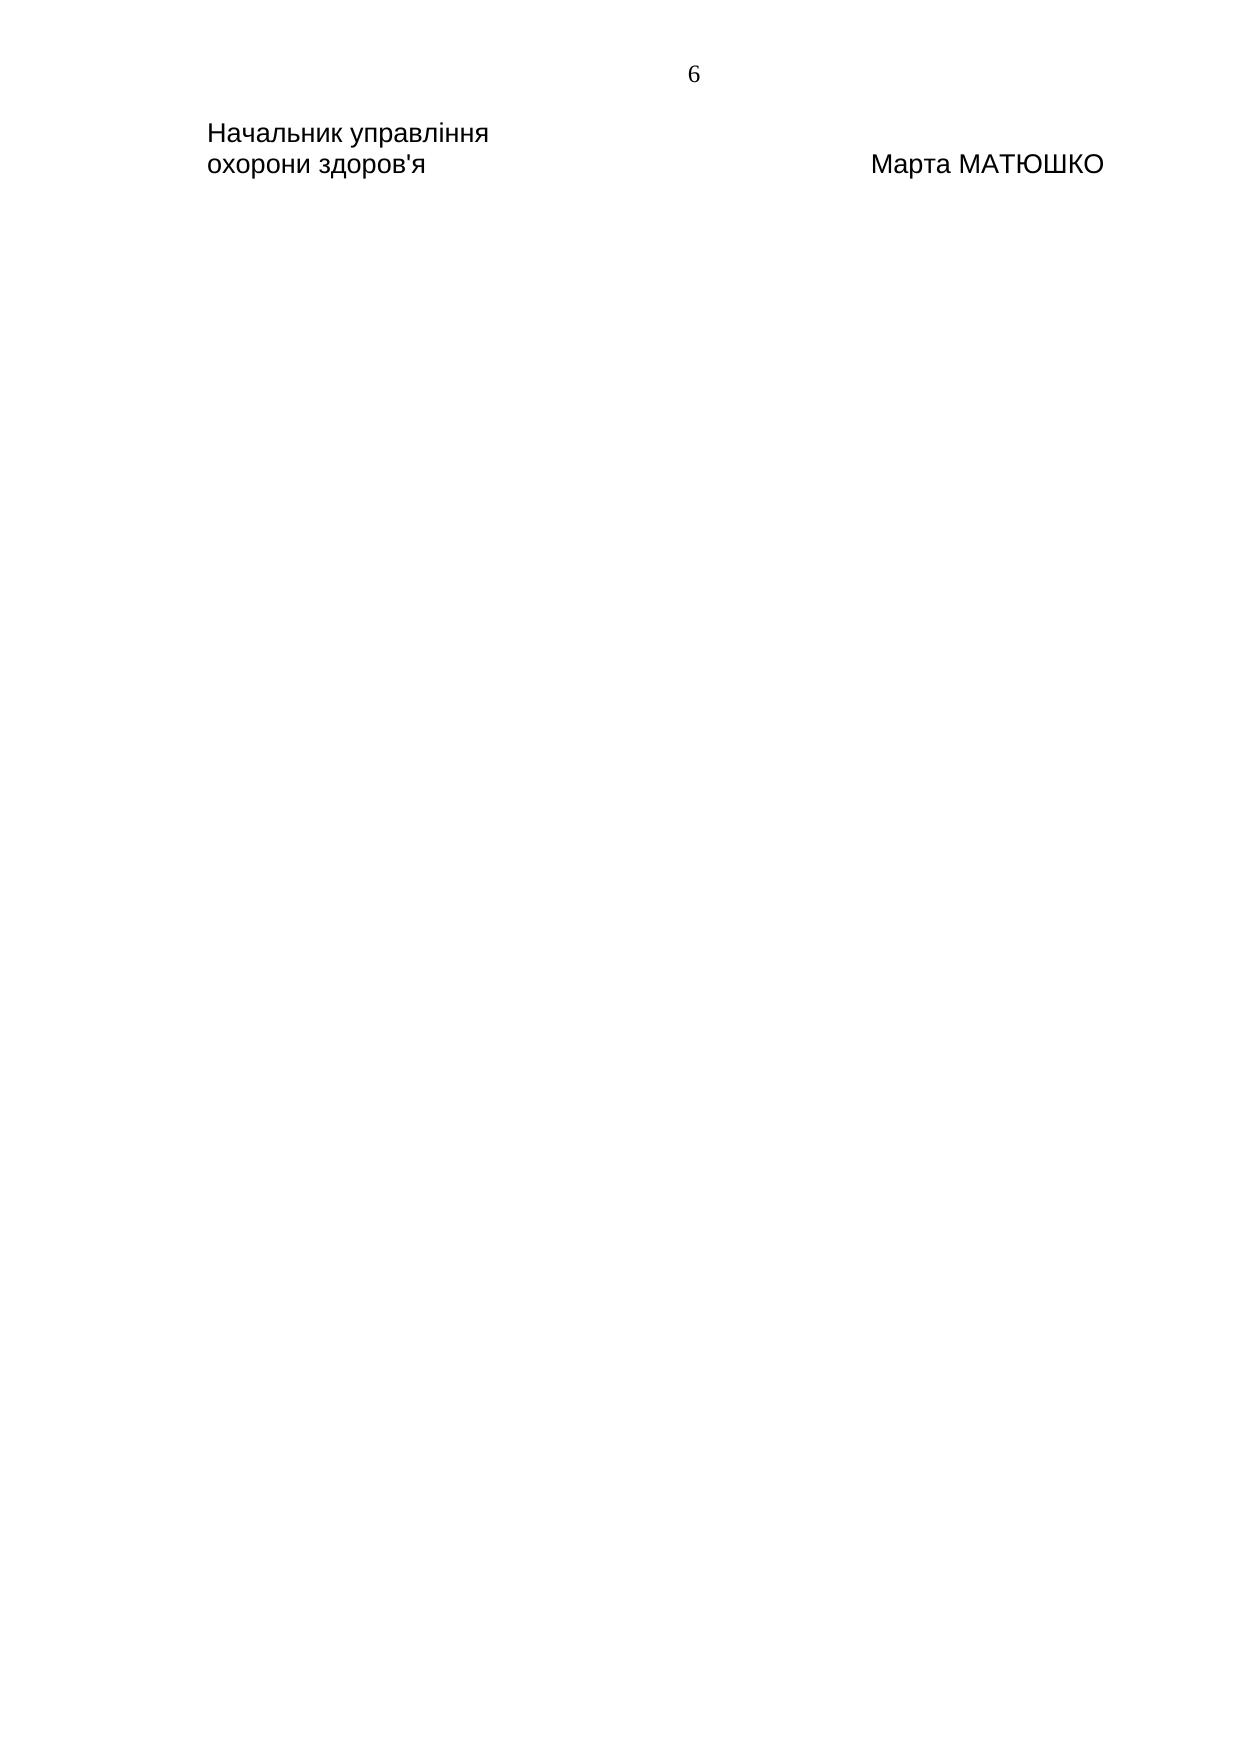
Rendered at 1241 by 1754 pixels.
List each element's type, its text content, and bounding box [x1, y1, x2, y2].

text Начальник управління [207, 117, 1181, 148]
text охорони здоров'я Марта МАТЮШКО [207, 148, 1181, 179]
